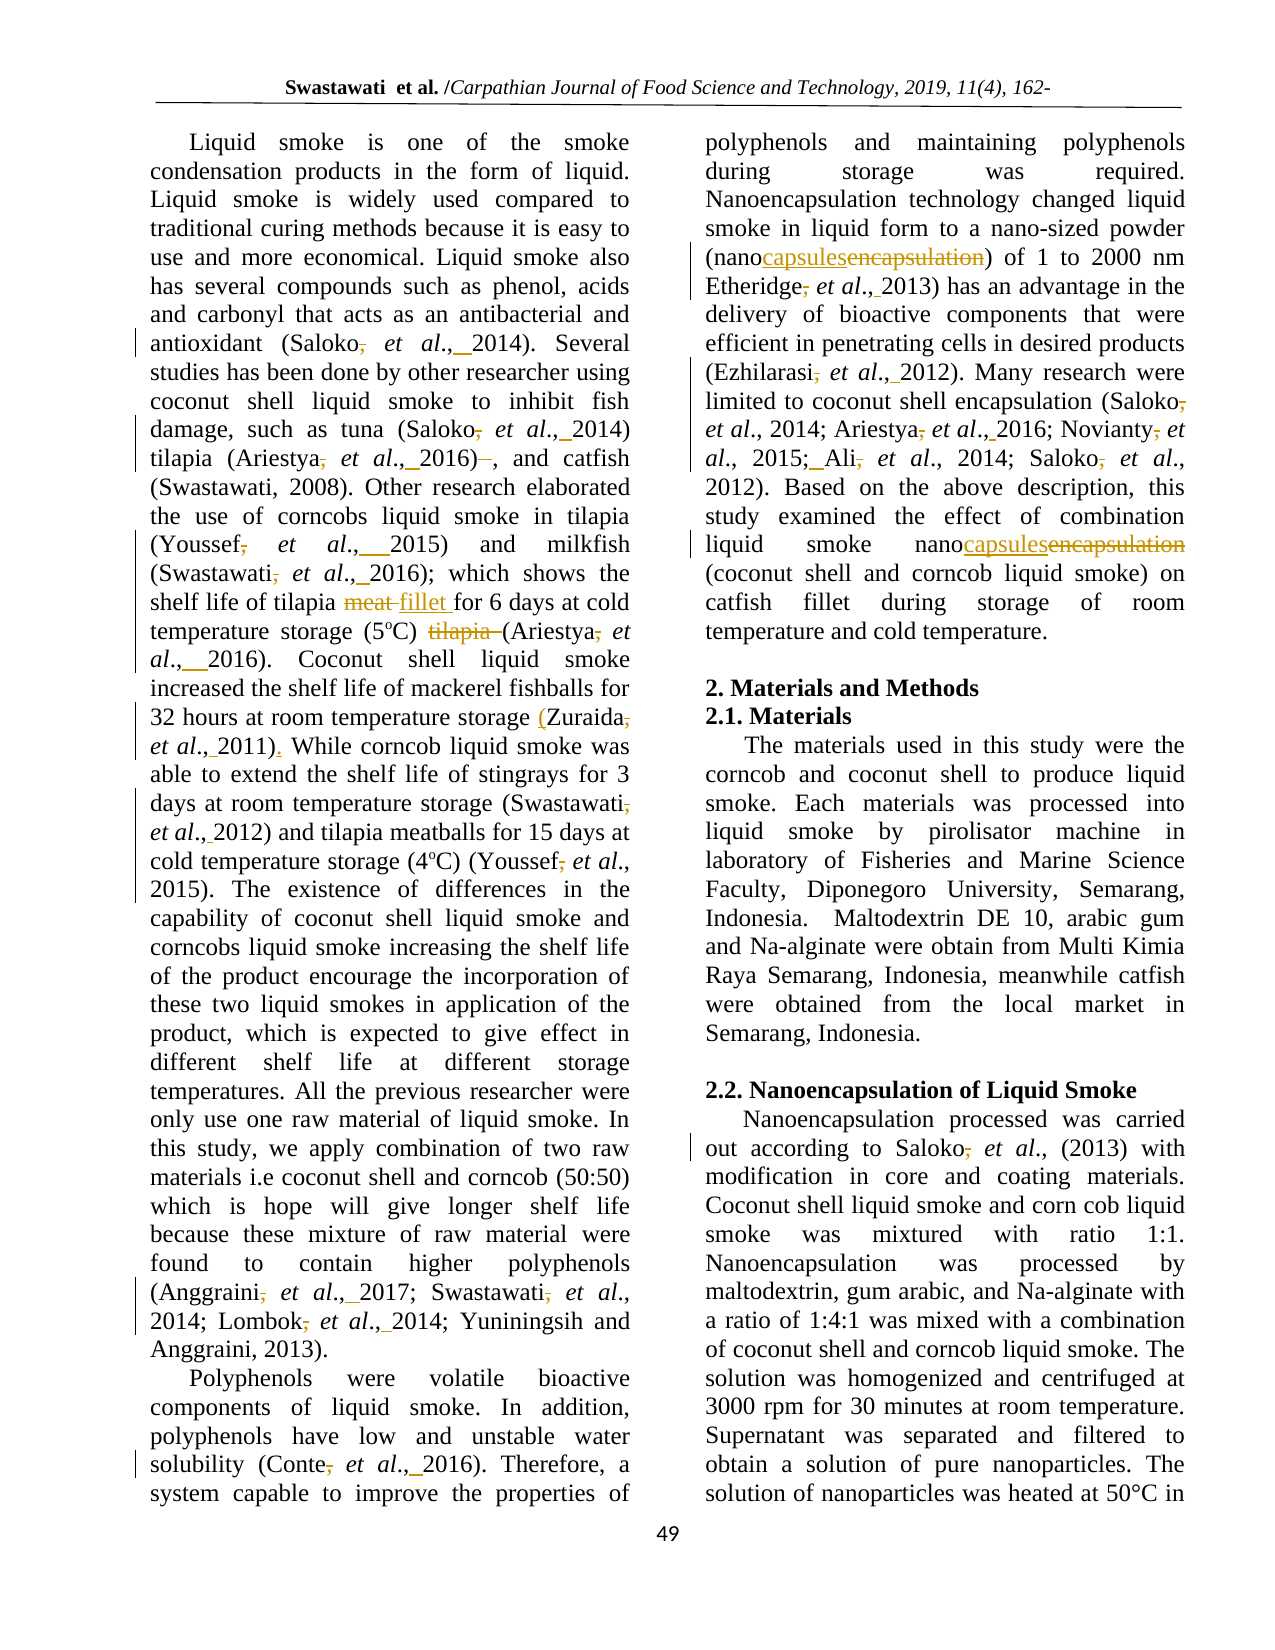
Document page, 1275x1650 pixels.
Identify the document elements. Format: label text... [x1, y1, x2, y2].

text 2.1. Materials [705, 701, 1185, 730]
text Polyphenols were volatile bioactive components of liquid smoke. In addition, polyphenols have low and unstable water solubility (Conte et al.,2016). Therefore, a system capable to improve the properties of polyphenols and maintaining polyphenols during storage was required. Nanoencapsulation technology changed liquid smoke in liquid form to a nano-sized powder (nano) of 1 to 2000 nm Etheridge et al.,2013) has an advantage in the delivery of bioactive components that were efficient in penetrating cells in desired products (Ezhilarasi et al.,2012). Many research were limited to coconut shell encapsulation (Saloko et al., 2014; Ariestya et al.,2016; Novianty et al., 2015;Ali et al., 2014; Saloko et al., 2012). Based on the above description, this study examined the effect of combination liquid smoke nano (coconut shell and corncob liquid smoke) on catfish fillet during storage of room temperature and cold temperature. [150, 1363, 630, 1507]
text 2. Materials and Methods [705, 673, 1185, 701]
text Liquid smoke is one of the smoke condensation products in the form of liquid. Liquid smoke is widely used compared to traditional curing methods because it is easy to use and more economical. Liquid smoke also has several compounds such as phenol, acids and carbonyl that acts as an antibacterial and antioxidant (Saloko et al.,2014). Several studies has been done by other researcher using coconut shell liquid smoke to inhibit fish damage, such as tuna (Saloko et al.,2014) tilapia (Ariestya et al.,2016), and catfish (Swastawati, 2008). Other research elaborated the use of corncobs liquid smoke in tilapia (Youssef et al.,2015) and milkfish (Swastawati et al.,2016); which shows the shelf life of tilapia for 6 days at cold temperature storage (5oC) (Ariestya et al.,2016). Coconut shell liquid smoke increased the shelf life of mackerel fishballs for 32 hours at room temperature storage Zuraida et al.,2011) While corncob liquid smoke was able to extend the shelf life of stingrays for 3 days at room temperature storage (Swastawati et al.,2012) and tilapia meatballs for 15 days at cold temperature storage (4oC) (Youssef et al.,2015). The existence of differences in the capability of coconut shell liquid smoke and corncobs liquid smoke increasing the shelf life of the product encourage the incorporation of these two liquid smokes in application of the product, which is expected to give effect in different shelf life at different storage temperatures. All the previous researcher were only use one raw material of liquid smoke. In this study, we apply combination of two raw materials i.e coconut shell and corncob (50:50) which is hope will give longer shelf life because these mixture of raw material were found to contain higher polyphenols (Anggraini et al.,2017; Swastawati et al.,2014; Lombok et al.,2014; Yuniningsih and Anggraini, 2013). [150, 127, 630, 1363]
text 2.2. Nanoencapsulation of Liquid Smoke [705, 1075, 1185, 1104]
text Polyphenols were volatile bioactive components of liquid smoke. In addition, polyphenols have low and unstable water solubility (Conte et al.,2016). Therefore, a system capable to improve the properties of polyphenols and maintaining polyphenols during storage was required. Nanoencapsulation technology changed liquid smoke in liquid form to a nano-sized powder (nano) of 1 to 2000 nm Etheridge et al.,2013) has an advantage in the delivery of bioactive components that were efficient in penetrating cells in desired products (Ezhilarasi et al.,2012). Many research were limited to coconut shell encapsulation (Saloko et al., 2014; Ariestya et al.,2016; Novianty et al., 2015;Ali et al., 2014; Saloko et al., 2012). Based on the above description, this study examined the effect of combination liquid smoke nano (coconut shell and corncob liquid smoke) on catfish fillet during storage of room temperature and cold temperature. [705, 127, 1185, 644]
text The materials used in this study were the corncob and coconut shell to produce liquid smoke. Each materials was processed into liquid smoke by pirolisator machine in laboratory of Fisheries and Marine Science Faculty, Diponegoro University, Semarang, Indonesia. Maltodextrin DE 10, arabic gum and Na-alginate were obtain from Multi Kimia Raya Semarang, Indonesia, meanwhile catfish were obtained from the local market in Semarang, Indonesia. [705, 730, 1185, 1046]
